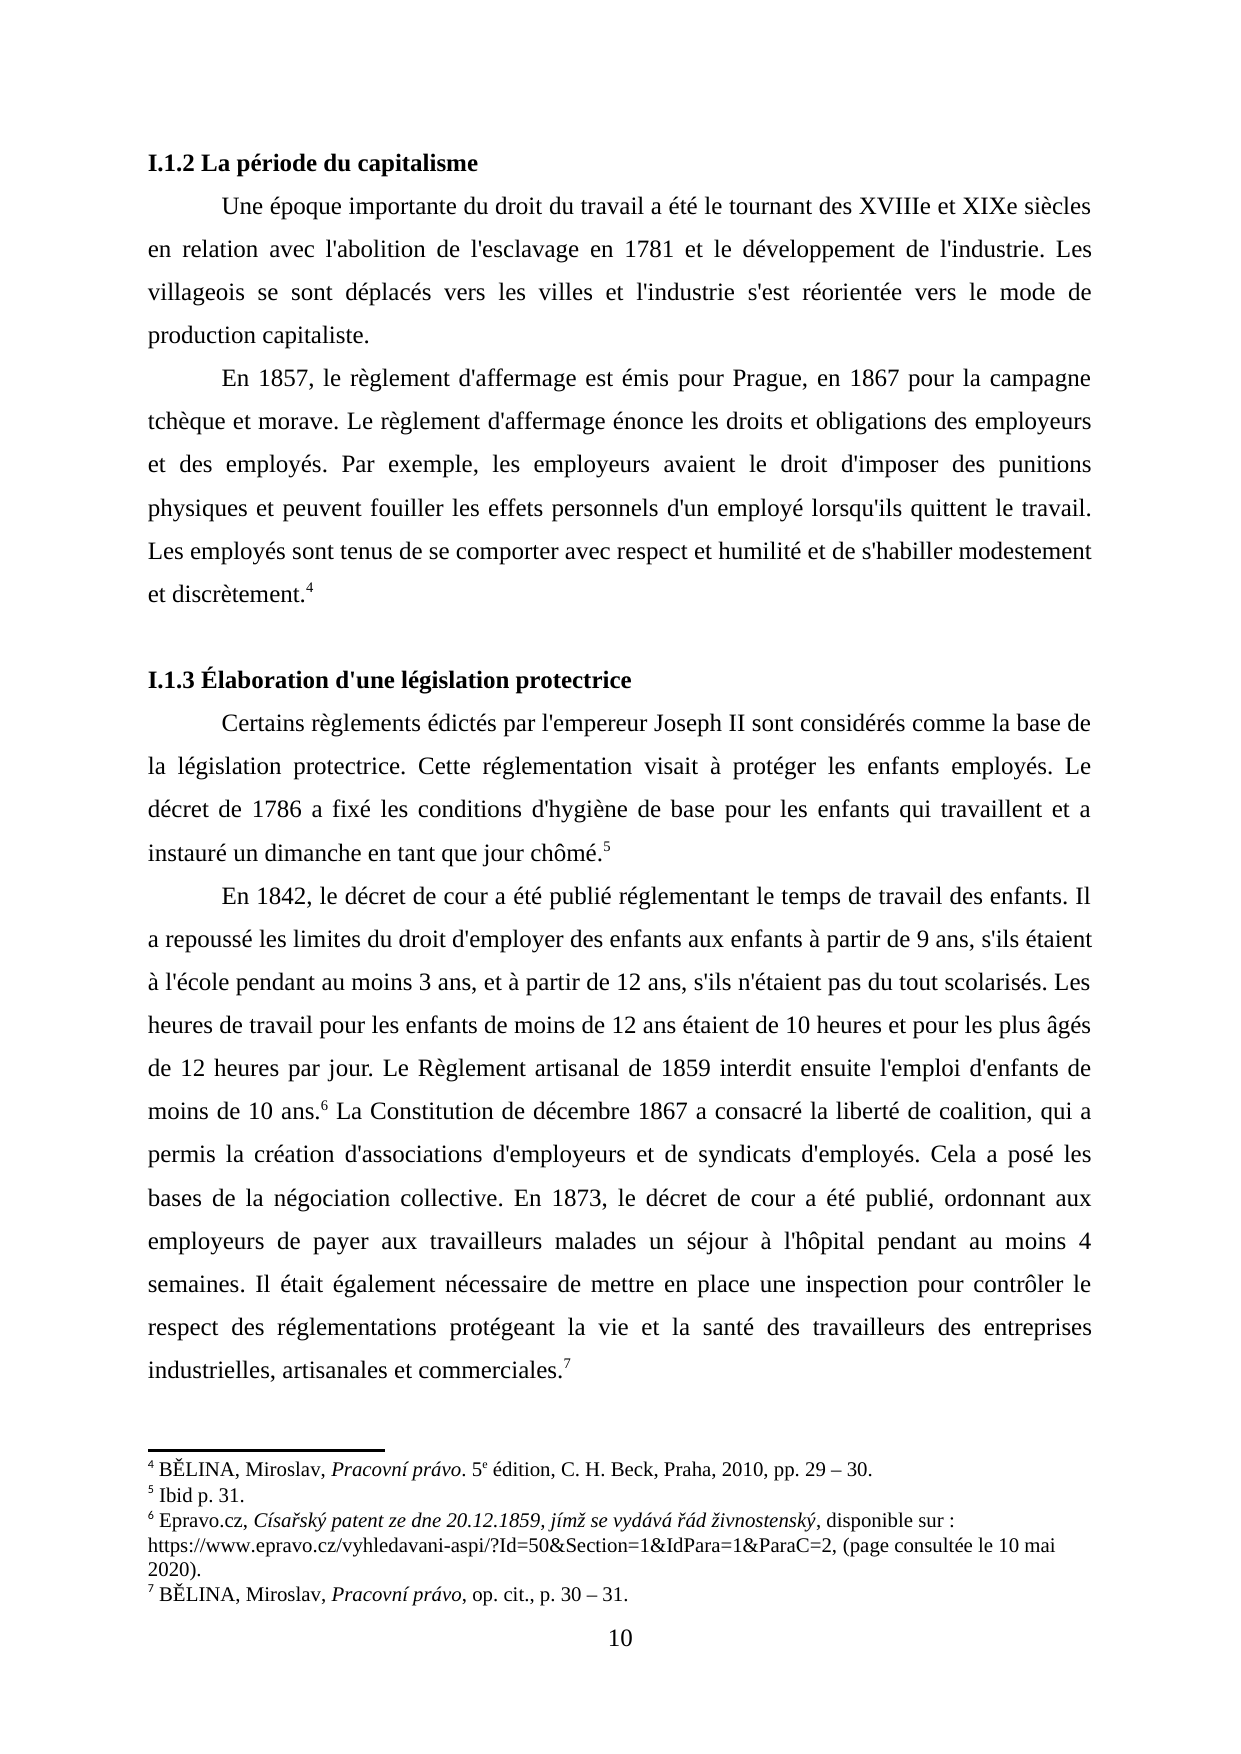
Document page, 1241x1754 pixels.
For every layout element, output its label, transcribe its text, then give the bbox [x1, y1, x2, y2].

text En 1842, le décret de cour a été publié réglementant le temps de travail des enfants. Il a repoussé les limites du droit d'employer des enfants aux enfants à partir de 9 ans, s'ils étaient à l'école pendant au moins 3 ans, et à partir de 12 ans, s'ils n'étaient pas du tout scolarisés. Les heures de travail pour les enfants de moins de 12 ans étaient de 10 heures et pour les plus âgés de 12 heures par jour. Le Règlement artisanal de 1859 interdit ensuite l'emploi d'enfants de moins de 10 ans. La Constitution de décembre 1867 a consacré la liberté de coalition, qui a permis la création d'associations d'employeurs et de syndicats d'employés. Cela a posé les bases de la négociation collective. En 1873, le décret de cour a été publié, ordonnant aux employeurs de payer aux travailleurs malades un séjour à l'hôpital pendant au moins 4 semaines. Il était également nécessaire de mettre en place une inspection pour contrôler le respect des réglementations protégeant la vie et la santé des travailleurs des entreprises industrielles, artisanales et commerciales. [148, 881, 1093, 1384]
text Certains règlements édictés par l'empereur Joseph II sont considérés comme la base de la législation protectrice. Cette réglementation visait à protéger les enfants employés. Le décret de 1786 a fixé les conditions d'hygiène de base pour les enfants qui travaillent et a instauré un dimanche en tant que jour chômé. [148, 708, 1093, 866]
text I.1.2 La période du capitalisme [148, 148, 1093, 176]
text Une époque importante du droit du travail a été le tournant des XVIIIe et XIXe siècles en relation avec l'abolition de l'esclavage en 1781 et le développement de l'industrie. Les villageois se sont déplacés vers les villes et l'industrie s'est réorientée vers le mode de production capitaliste. [148, 191, 1093, 349]
text En 1857, le règlement d'affermage est émis pour Prague, en 1867 pour la campagne tchèque et morave. Le règlement d'affermage énonce les droits et obligations des employeurs et des employés. Par exemple, les employeurs avaient le droit d'imposer des punitions physiques et peuvent fouiller les effets personnels d'un employé lorsqu'ils quittent le travail. Les employés sont tenus de se comporter avec respect et humilité et de s'habiller modestement et discrètement. [148, 363, 1093, 608]
text I.1.3 Élaboration d'une législation protectrice [148, 665, 1093, 694]
